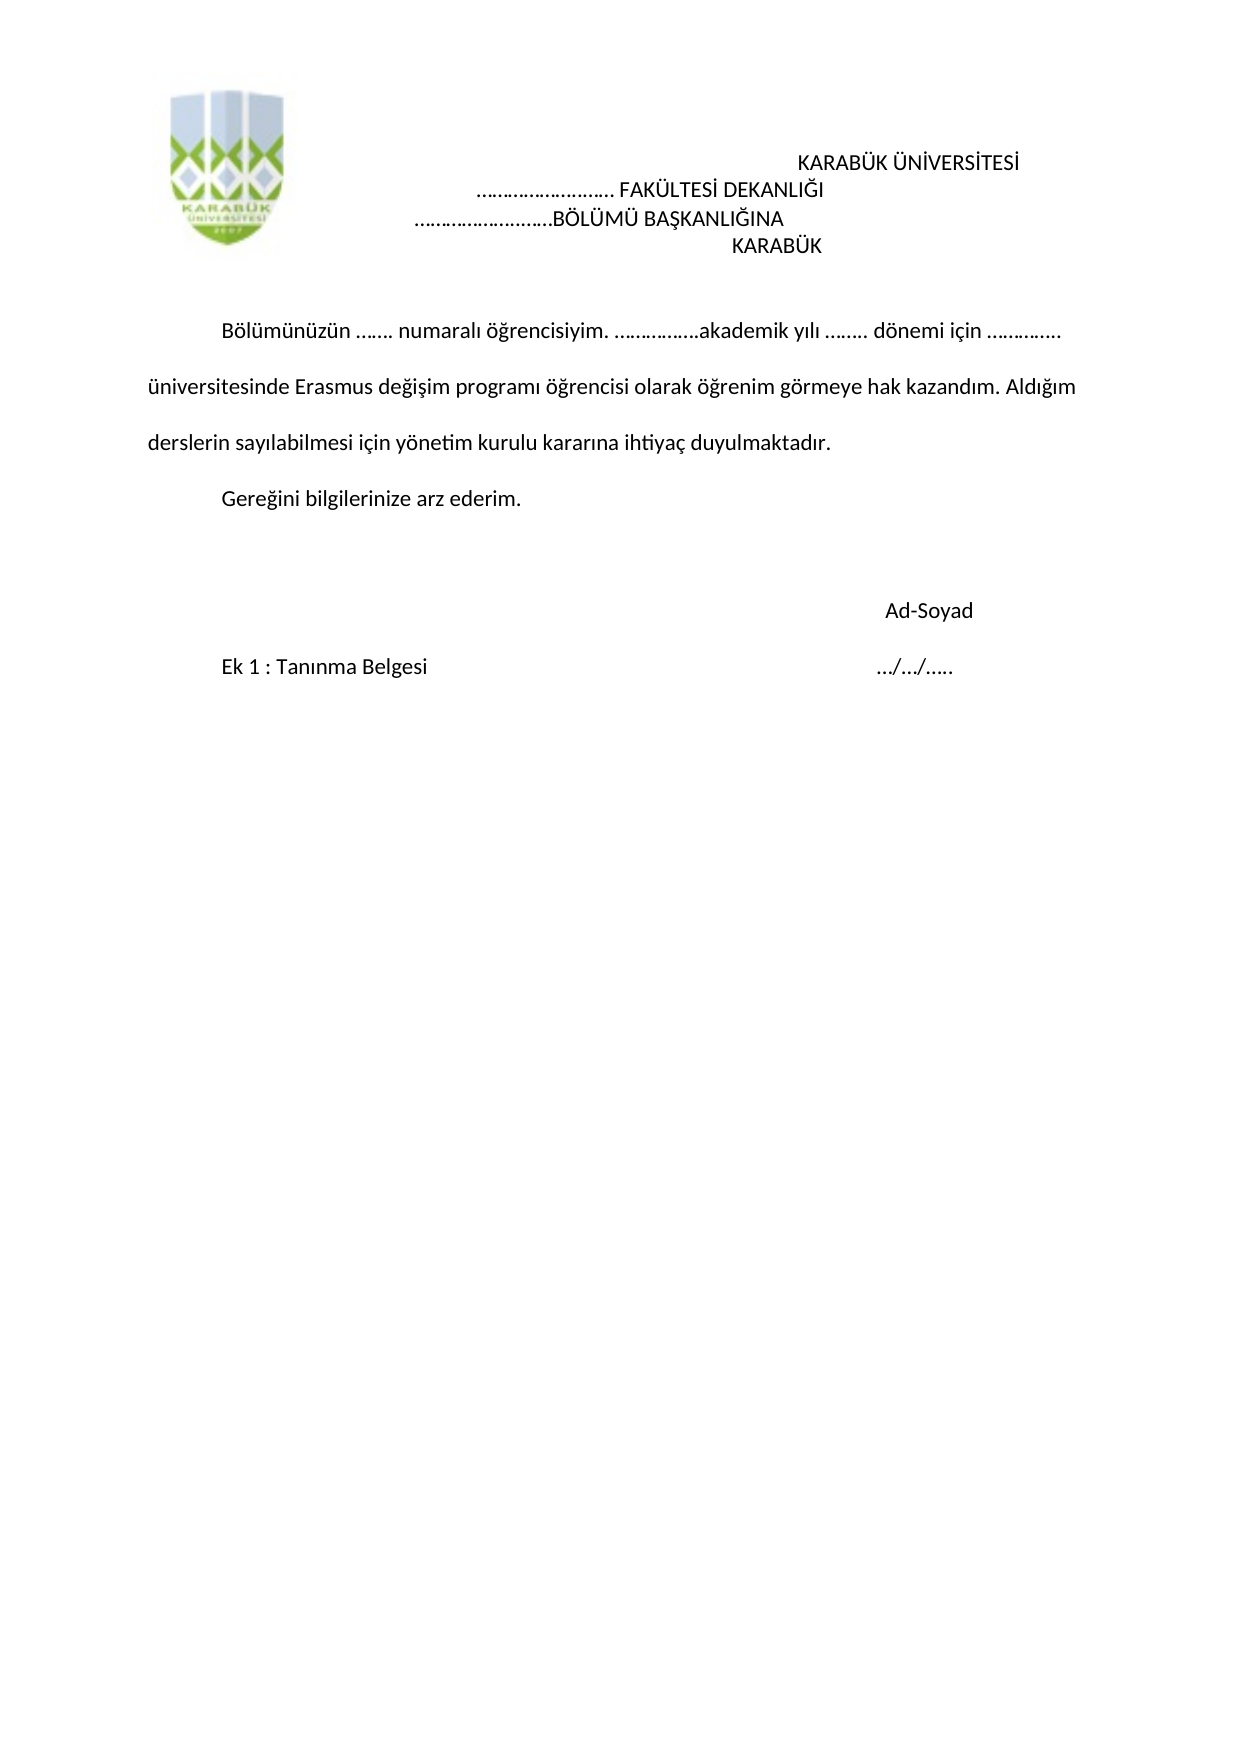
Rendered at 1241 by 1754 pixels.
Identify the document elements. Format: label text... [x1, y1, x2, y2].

text Ad-Soyad [148, 596, 1093, 624]
text Gereğini bilgilerinize arz ederim. [148, 484, 1093, 512]
text ………………..…… FAKÜLTESİ DEKANLIĞI [298, 176, 1093, 204]
text ………………..……BÖLÜMÜ BAŞKANLIĞINA [298, 204, 1093, 232]
text KARABÜK [298, 232, 1093, 260]
text KARABÜK ÜNİVERSİTESİ [590, 148, 1093, 176]
picture [151, 72, 298, 260]
text Ek 1 : Tanınma Belgesi …/…/….. [148, 652, 1093, 680]
text Bölümünüzün ……. numaralı öğrencisiyim. …………….akademik yılı …….. dönemi için ………….. üniversitesinde Erasmus değişim programı öğrencisi olarak öğrenim görmeye hak kazandım. Aldığım derslerin sayılabilmesi için yönetim kurulu kararına ihtiyaç duyulmaktadır. [148, 316, 1093, 456]
